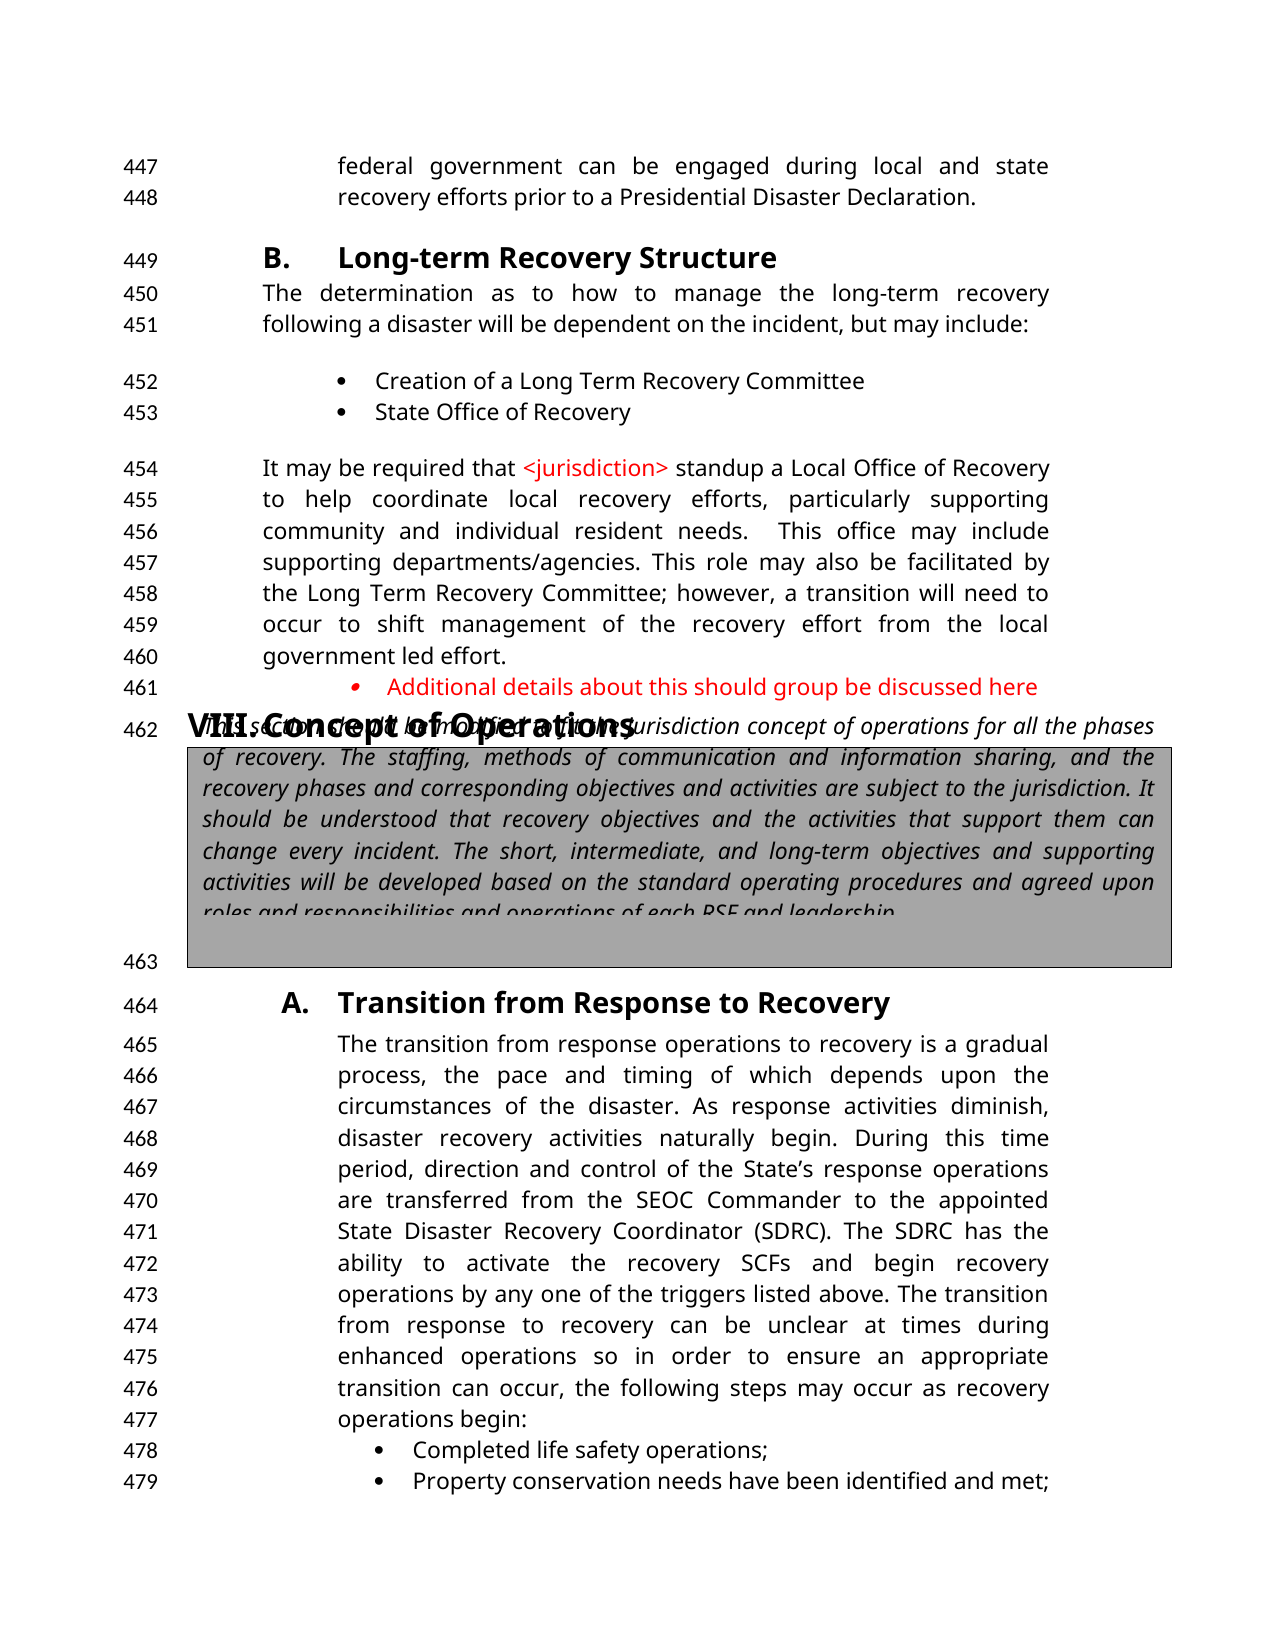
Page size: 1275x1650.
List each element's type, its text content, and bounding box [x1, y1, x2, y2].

list Additional details about this should group be discussed here [337, 671, 1050, 702]
text It may be required that <jurisdiction> standup a Local Office of Recovery to help coordinate local recovery efforts, particularly supporting community and individual resident needs. This office may include supporting departments/agencies. This role may also be facilitated by the Long Term Recovery Committee; however, a transition will need to occur to shift management of the recovery effort from the local government led effort. [262, 452, 1050, 671]
list Property conservation needs have been identified and met; [375, 1465, 1050, 1497]
list Completed life safety operations; [375, 1434, 1050, 1465]
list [337, 150, 1050, 212]
text The determination as to how to manage the long-term recovery following a disaster will be dependent on the incident, but may include: [262, 277, 1050, 340]
list State Office of Recovery [337, 396, 1050, 427]
text The transition from response operations to recovery is a gradual process, the pace and timing of which depends upon the circumstances of the disaster. As response activities diminish, disaster recovery activities naturally begin. During this time period, direction and control of the State’s response operations are transferred from the SEOC Commander to the appointed State Disaster Recovery Coordinator (SDRC). The SDRC has the ability to activate the recovery SCFs and begin recovery operations by any one of the triggers listed above. The transition from response to recovery can be unclear at times during enhanced operations so in order to ensure an appropriate transition can occur, the following steps may occur as recovery operations begin: [337, 1028, 1050, 1434]
list Creation of a Long Term Recovery Committee [337, 365, 1050, 396]
subtitle Concept of Operations [187, 702, 1050, 747]
subtitle Long-term Recovery Structure [262, 237, 1050, 277]
subtitle Transition from Response to Recovery [281, 982, 1050, 1022]
